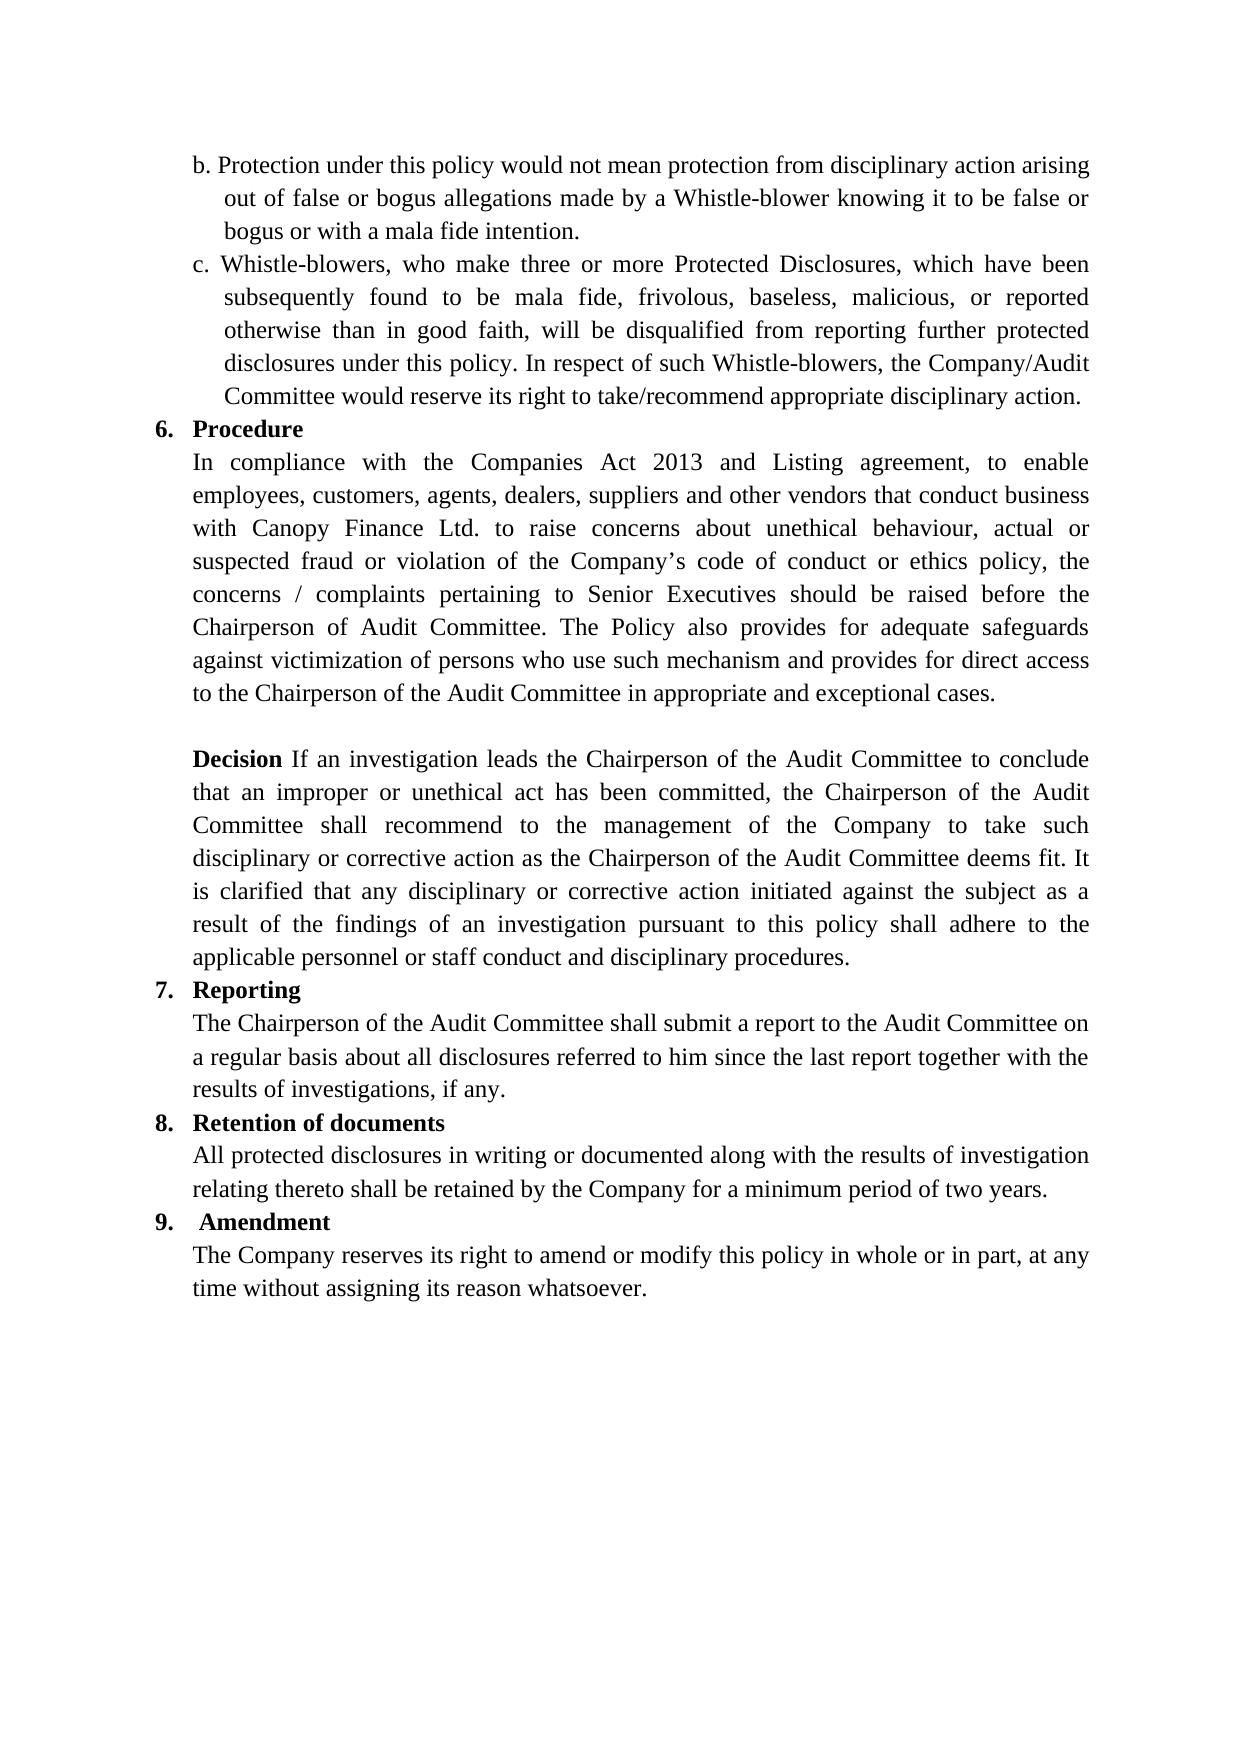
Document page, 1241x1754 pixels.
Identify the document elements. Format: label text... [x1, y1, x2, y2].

list Retention of documents [155, 1108, 1090, 1136]
list The Company reserves its right to amend or modify this policy in whole or in part, at any time without assigning its reason whatsoever. [192, 1240, 1090, 1301]
list b. Protection under this policy would not mean protection from disciplinary action arising out of false or bogus allegations made by a Whistle-blower knowing it to be false or bogus or with a mala fide intention. [192, 150, 1090, 245]
list c. Whistle-blowers, who make three or more Protected Disclosures, which have been subsequently found to be mala fide, frivolous, baseless, malicious, or reported otherwise than in good faith, will be disqualified from reporting further protected disclosures under this policy. In respect of such Whistle-blowers, the Company/Audit Committee would reserve its right to take/recommend appropriate disciplinary action. [192, 249, 1090, 410]
list In compliance with the Companies Act 2013 and Listing agreement, to enable employees, customers, agents, dealers, suppliers and other vendors that conduct business with Canopy Finance Ltd. to raise concerns about unethical behaviour, actual or suspected fraud or violation of the Company’s code of conduct or ethics policy, the concerns / complaints pertaining to Senior Executives should be raised before the Chairperson of Audit Committee. The Policy also provides for adequate safeguards against victimization of persons who use such mechanism and provides for direct access to the Chairperson of the Audit Committee in appropriate and exceptional cases. [192, 447, 1090, 707]
list Amendment [155, 1207, 1090, 1235]
list Reporting [155, 976, 1090, 1004]
list The Chairperson of the Audit Committee shall submit a report to the Audit Committee on a regular basis about all disclosures referred to him since the last report together with the results of investigations, if any. [192, 1008, 1090, 1103]
list Procedure [155, 414, 1090, 443]
list Decision If an investigation leads the Chairperson of the Audit Committee to conclude that an improper or unethical act has been committed, the Chairperson of the Audit Committee shall recommend to the management of the Company to take such disciplinary or corrective action as the Chairperson of the Audit Committee deems fit. It is clarified that any disciplinary or corrective action initiated against the subject as a result of the findings of an investigation pursuant to this policy shall adhere to the applicable personnel or staff conduct and disciplinary procedures. [192, 744, 1090, 971]
list All protected disclosures in writing or documented along with the results of investigation relating thereto shall be retained by the Company for a minimum period of two years. [192, 1141, 1090, 1202]
